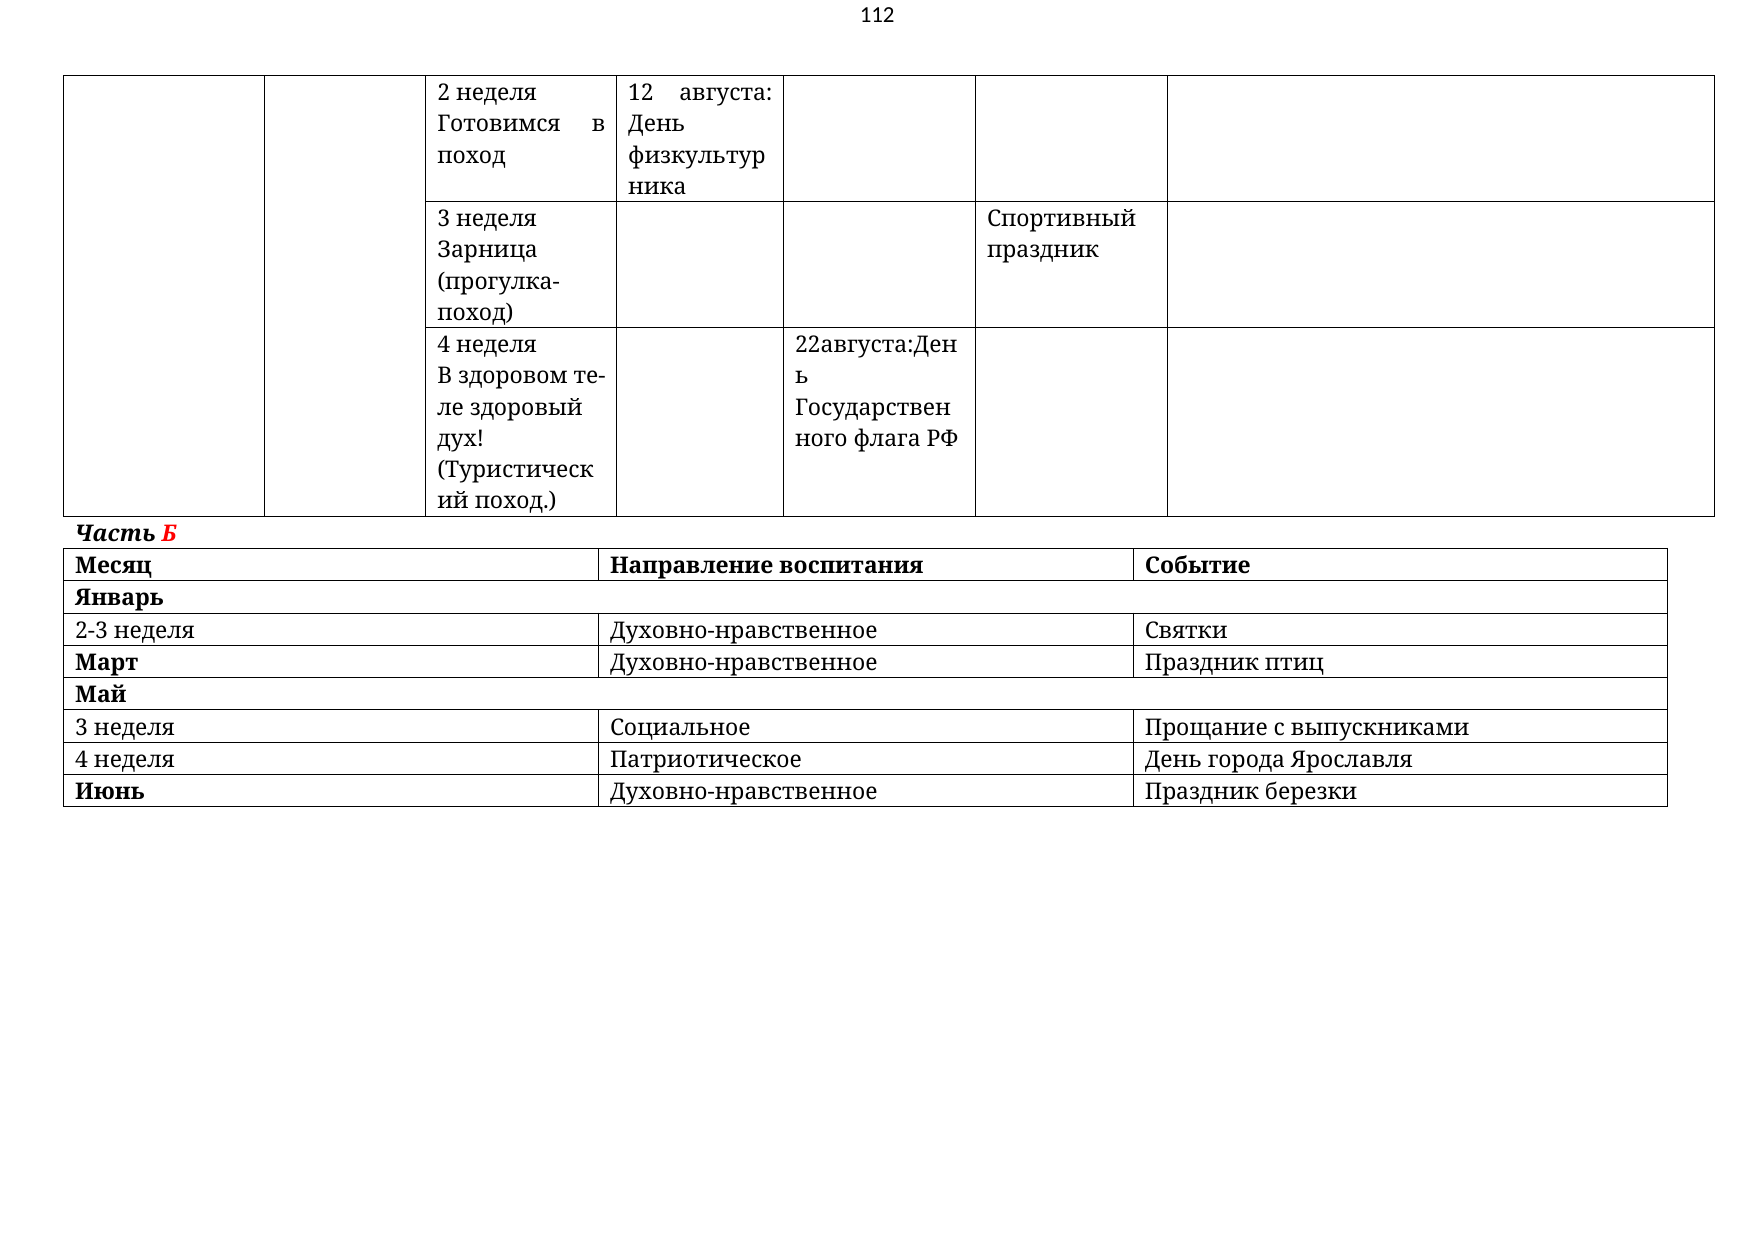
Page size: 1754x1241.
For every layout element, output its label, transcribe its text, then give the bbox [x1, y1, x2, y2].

table_cell Июнь [64, 775, 598, 806]
table_cell [784, 202, 975, 327]
table_cell 4 неделя [64, 743, 598, 774]
table_cell [784, 76, 975, 201]
table_header Событие [1134, 549, 1667, 580]
table_cell [1168, 328, 1714, 516]
table_cell Праздник птиц [1134, 646, 1667, 677]
table_cell Праздник березки [1134, 775, 1667, 806]
table_cell Прощание с выпускниками [1134, 710, 1667, 742]
table_cell 3 неделя Зарница (прогулка-поход) [426, 202, 616, 327]
table_cell [976, 328, 1167, 516]
table_cell Март [64, 646, 598, 677]
table_cell Патриотическое [599, 743, 1133, 774]
table_cell [1168, 76, 1714, 201]
table_cell Духовно-нравственное [599, 646, 1133, 677]
table_cell Май [64, 678, 1667, 709]
table_cell День города Ярославля [1134, 743, 1667, 774]
table_cell 12 августа: День физкультурника [617, 76, 783, 201]
table_cell 22августа:День Государственного флага РФ [784, 328, 975, 516]
table_cell Спортивный праздник [976, 202, 1167, 327]
table_cell Духовно-нравственное [599, 614, 1133, 645]
table_cell [1168, 202, 1714, 327]
table_header Месяц [64, 549, 598, 580]
table_cell 2 неделя Готовимся в поход [426, 76, 616, 201]
table_cell 4 неделя В здоровом те-ле здоровый дух! (Туристический поход.) [426, 328, 616, 516]
table_cell [976, 76, 1167, 201]
text Часть Б [75, 517, 1679, 548]
table_cell Духовно-нравственное [599, 775, 1133, 806]
table_header Направление воспитания [599, 549, 1133, 580]
table_cell [617, 202, 783, 327]
table_cell Святки [1134, 614, 1667, 645]
table_cell 2-3 неделя [64, 614, 598, 645]
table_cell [265, 76, 425, 516]
table_cell [617, 328, 783, 516]
table_cell Социальное [599, 710, 1133, 742]
table_cell 3 неделя [64, 710, 598, 742]
table_cell Январь [64, 581, 1667, 612]
